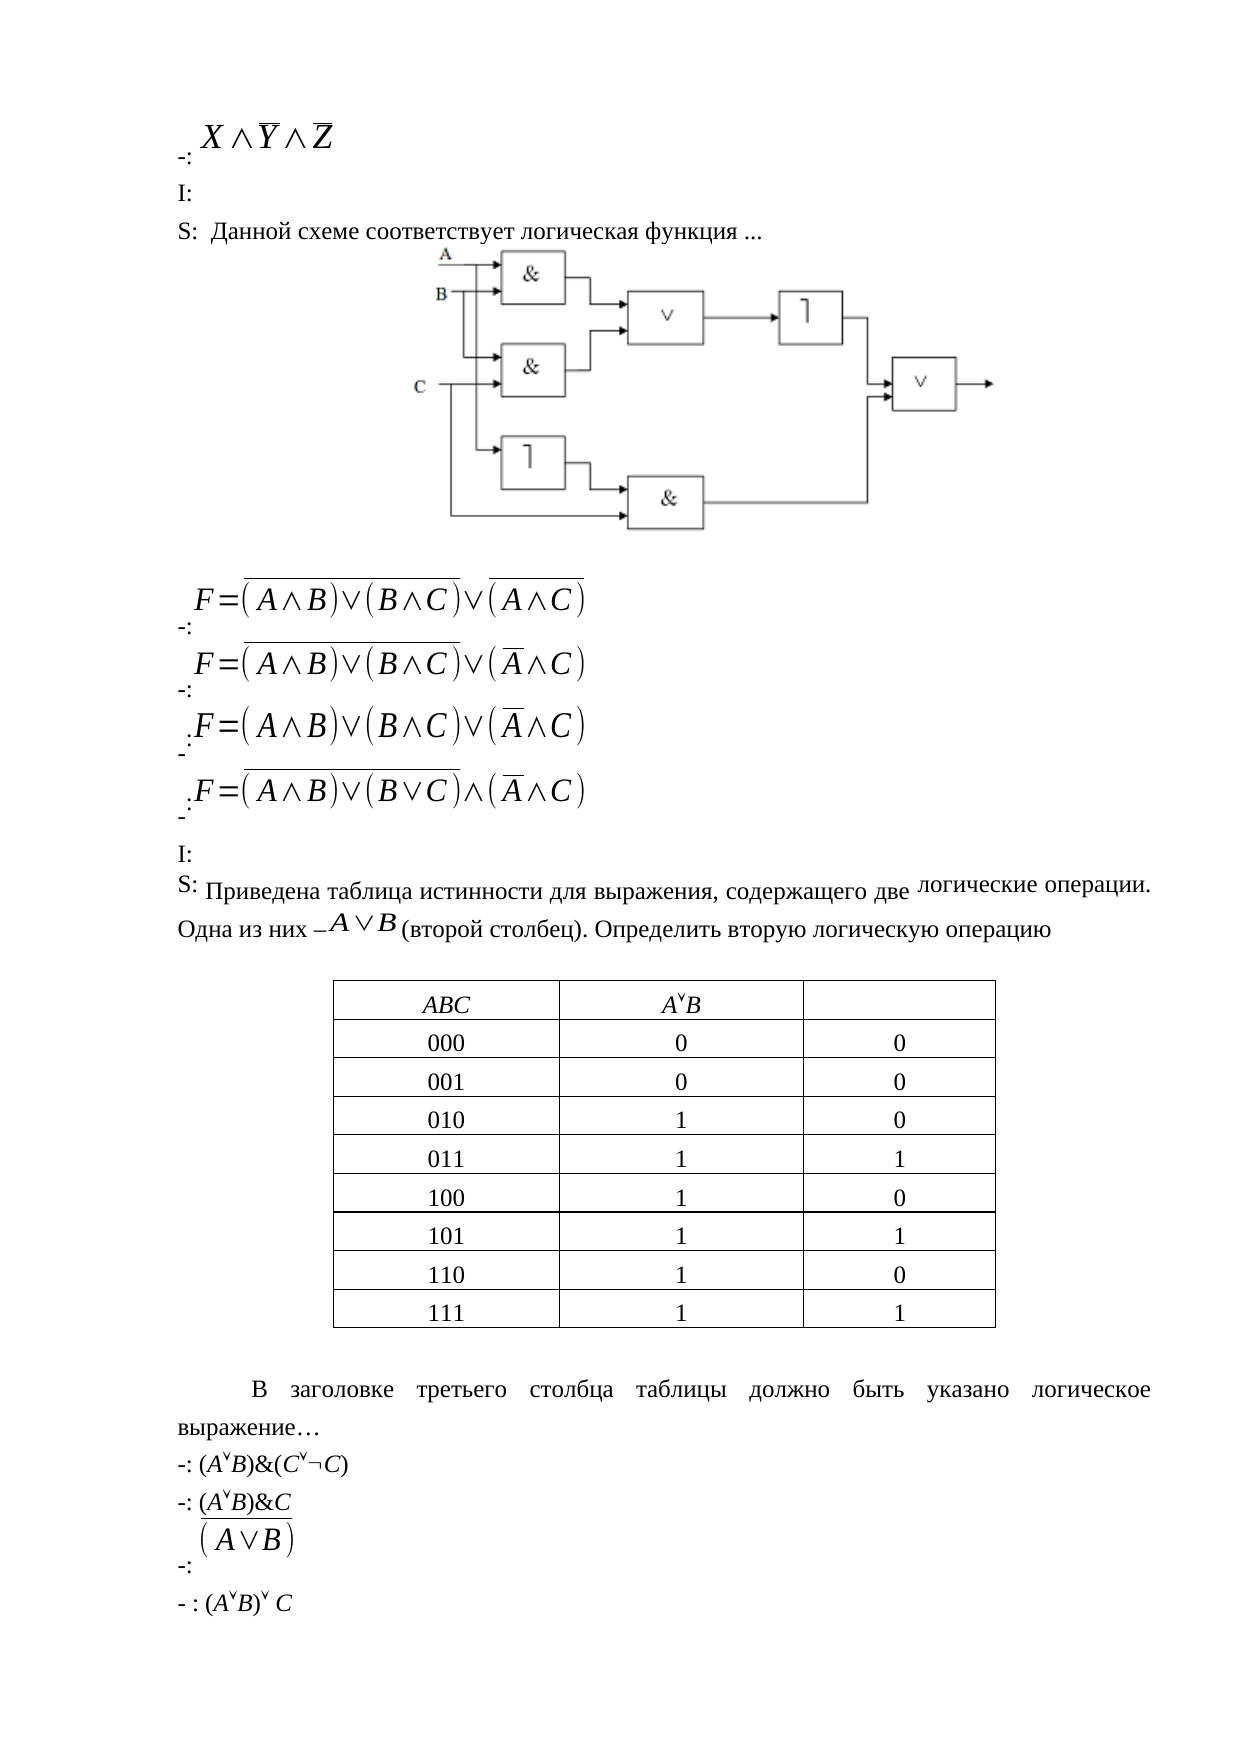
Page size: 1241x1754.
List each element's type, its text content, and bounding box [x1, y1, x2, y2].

table_header [804, 981, 995, 1019]
text I: [177, 170, 1152, 207]
table_cell 000 [334, 1020, 559, 1057]
text -: [177, 118, 1152, 170]
table_cell 1 [804, 1135, 995, 1173]
table_cell 010 [334, 1097, 559, 1134]
text -: [177, 576, 1152, 639]
text -: [177, 703, 1152, 767]
table_cell 1 [560, 1213, 803, 1250]
text S: Данной схеме соответствует логическая функция ... [177, 207, 1152, 245]
table_header AB [560, 981, 803, 1019]
text -: (AB)&(CC) [177, 1441, 1152, 1478]
table_cell 0 [804, 1174, 995, 1211]
table_cell 1 [804, 1213, 995, 1250]
table_cell 0 [804, 1251, 995, 1288]
table_cell 001 [334, 1058, 559, 1096]
text -: [177, 1516, 1152, 1579]
table_cell 0 [804, 1058, 995, 1096]
table_cell 1 [560, 1135, 803, 1173]
text S: Приведена таблица истинности для выражения, содержащего две логические операции. Одна из них –(второй столбец). Определить вторую логическую операцию [177, 868, 1152, 943]
table_header ABC [334, 981, 559, 1019]
text В заголовке третьего столбца таблицы должно быть указано логическое выражение… [177, 1366, 1152, 1441]
table_cell 101 [334, 1213, 559, 1250]
table_cell 111 [334, 1290, 559, 1327]
text -: [177, 767, 1152, 830]
table_cell 110 [334, 1251, 559, 1288]
table_cell 011 [334, 1135, 559, 1173]
text -: (AB)&C [177, 1478, 1152, 1516]
table_cell 1 [560, 1174, 803, 1211]
table_cell 1 [560, 1097, 803, 1134]
table_cell 1 [560, 1251, 803, 1288]
table_cell 100 [334, 1174, 559, 1211]
table_cell 0 [804, 1097, 995, 1134]
text -: [177, 639, 1152, 703]
table_cell 0 [560, 1058, 803, 1096]
table_cell 0 [804, 1020, 995, 1057]
table_cell 0 [560, 1020, 803, 1057]
picture [402, 244, 1000, 539]
text - : (AB) C [177, 1579, 1152, 1617]
table_cell 1 [560, 1290, 803, 1327]
table_cell 1 [804, 1290, 995, 1327]
text I: [177, 830, 1152, 868]
